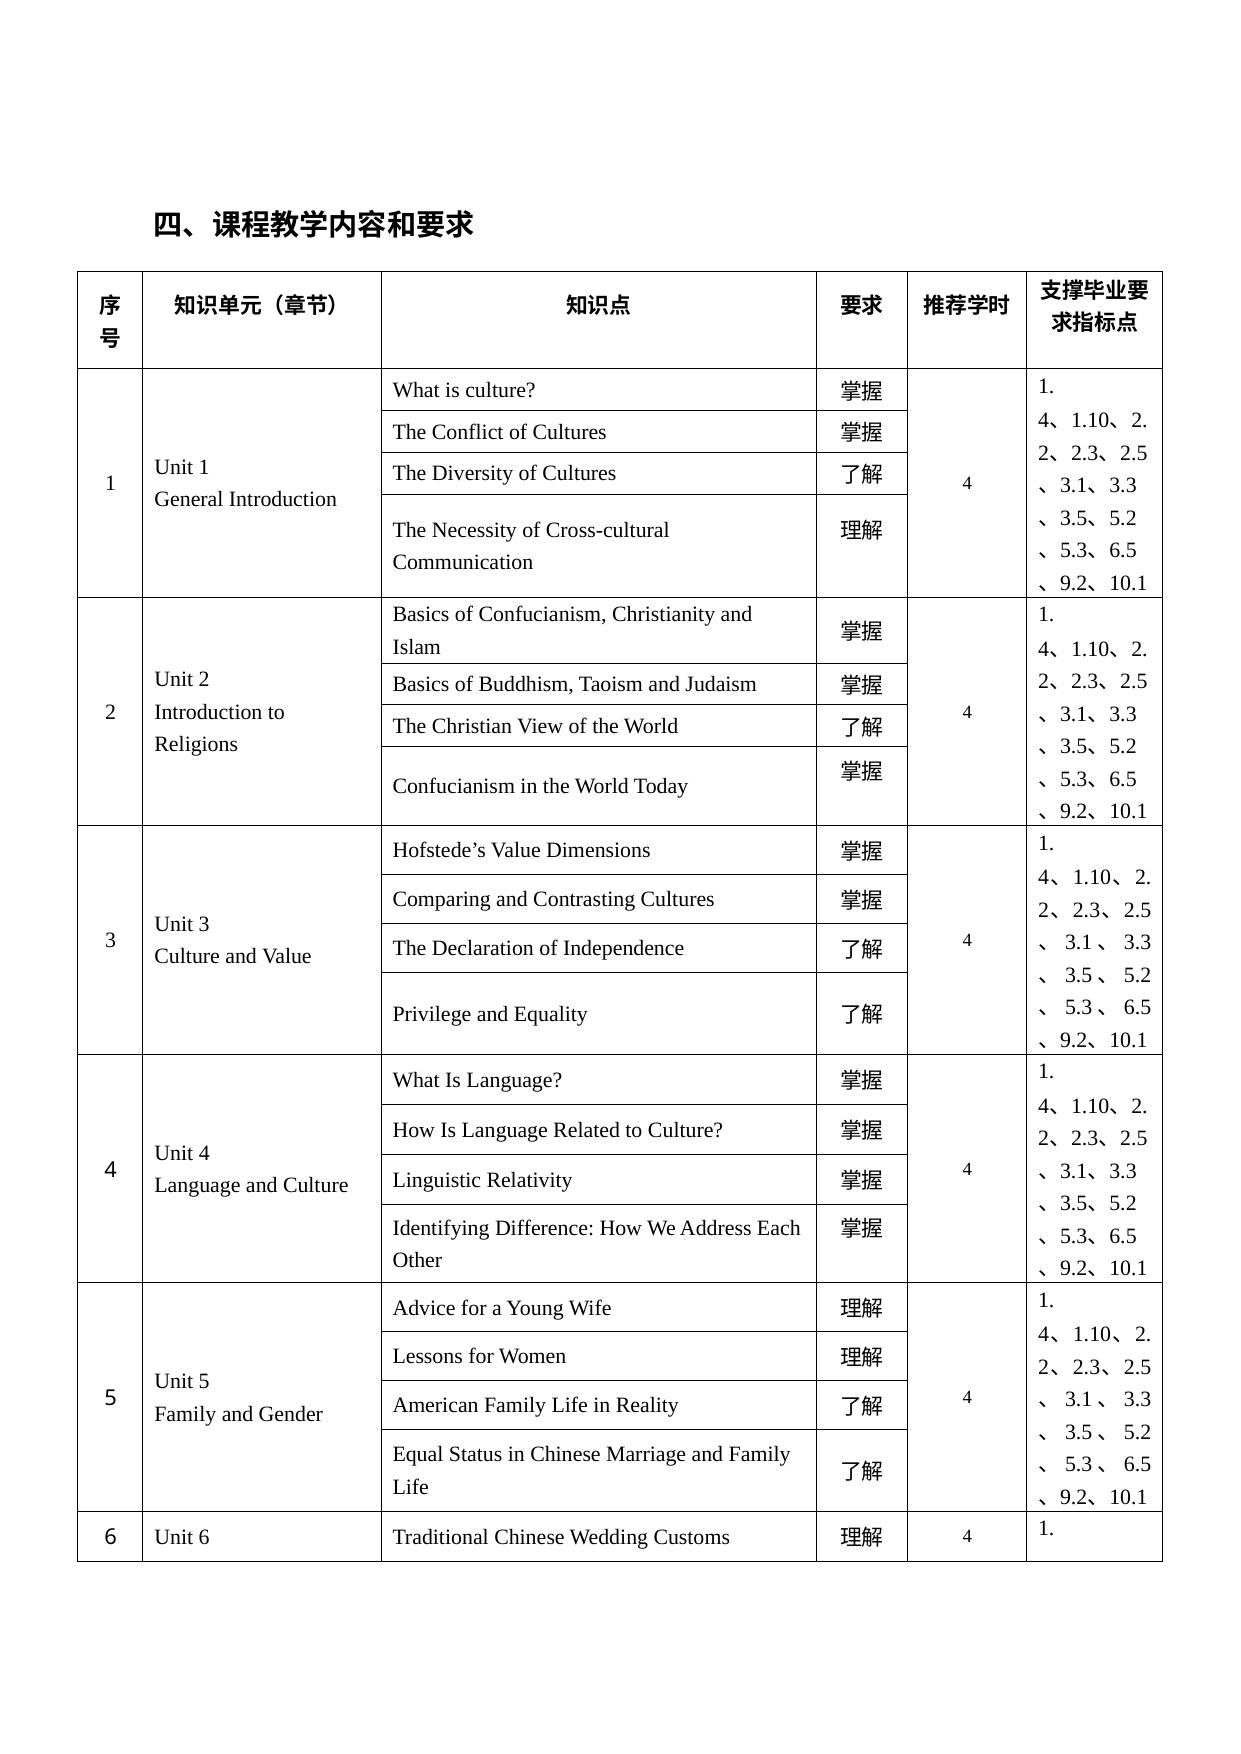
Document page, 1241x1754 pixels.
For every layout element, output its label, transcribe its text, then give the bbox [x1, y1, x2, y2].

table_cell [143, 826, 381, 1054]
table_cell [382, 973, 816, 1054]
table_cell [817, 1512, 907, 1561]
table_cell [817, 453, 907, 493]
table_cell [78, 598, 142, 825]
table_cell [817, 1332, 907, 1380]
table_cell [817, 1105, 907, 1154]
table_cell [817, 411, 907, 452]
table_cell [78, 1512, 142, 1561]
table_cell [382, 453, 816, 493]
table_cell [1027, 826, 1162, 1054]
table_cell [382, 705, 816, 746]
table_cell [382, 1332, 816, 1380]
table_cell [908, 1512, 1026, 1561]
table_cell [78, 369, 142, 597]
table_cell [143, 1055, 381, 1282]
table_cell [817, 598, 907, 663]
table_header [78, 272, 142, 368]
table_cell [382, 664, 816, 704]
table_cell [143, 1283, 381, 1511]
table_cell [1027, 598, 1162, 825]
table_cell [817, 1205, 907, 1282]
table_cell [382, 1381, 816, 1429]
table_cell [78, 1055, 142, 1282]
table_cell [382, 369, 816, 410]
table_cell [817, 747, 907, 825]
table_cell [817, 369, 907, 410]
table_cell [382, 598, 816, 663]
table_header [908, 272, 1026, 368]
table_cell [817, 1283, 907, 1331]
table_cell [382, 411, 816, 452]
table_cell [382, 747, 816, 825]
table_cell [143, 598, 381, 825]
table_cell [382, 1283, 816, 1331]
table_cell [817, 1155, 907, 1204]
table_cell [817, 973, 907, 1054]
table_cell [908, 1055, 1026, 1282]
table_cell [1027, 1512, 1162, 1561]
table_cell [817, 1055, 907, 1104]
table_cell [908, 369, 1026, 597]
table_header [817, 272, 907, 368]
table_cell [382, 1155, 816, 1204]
text 四、课程教学内容和要求 [153, 190, 1087, 255]
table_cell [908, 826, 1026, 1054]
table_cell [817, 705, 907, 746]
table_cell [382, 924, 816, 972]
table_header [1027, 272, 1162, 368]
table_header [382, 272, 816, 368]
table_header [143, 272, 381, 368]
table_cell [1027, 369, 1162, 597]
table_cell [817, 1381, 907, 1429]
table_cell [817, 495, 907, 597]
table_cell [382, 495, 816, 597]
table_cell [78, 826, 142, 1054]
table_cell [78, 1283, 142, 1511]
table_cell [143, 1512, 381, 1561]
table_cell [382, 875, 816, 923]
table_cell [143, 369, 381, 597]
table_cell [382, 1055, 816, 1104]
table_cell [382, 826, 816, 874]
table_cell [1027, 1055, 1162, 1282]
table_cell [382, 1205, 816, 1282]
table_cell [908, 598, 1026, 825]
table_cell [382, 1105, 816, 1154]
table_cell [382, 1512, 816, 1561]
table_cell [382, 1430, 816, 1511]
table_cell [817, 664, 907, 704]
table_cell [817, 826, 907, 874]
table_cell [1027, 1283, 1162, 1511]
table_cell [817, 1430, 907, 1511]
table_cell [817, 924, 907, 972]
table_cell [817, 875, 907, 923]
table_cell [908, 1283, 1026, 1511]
